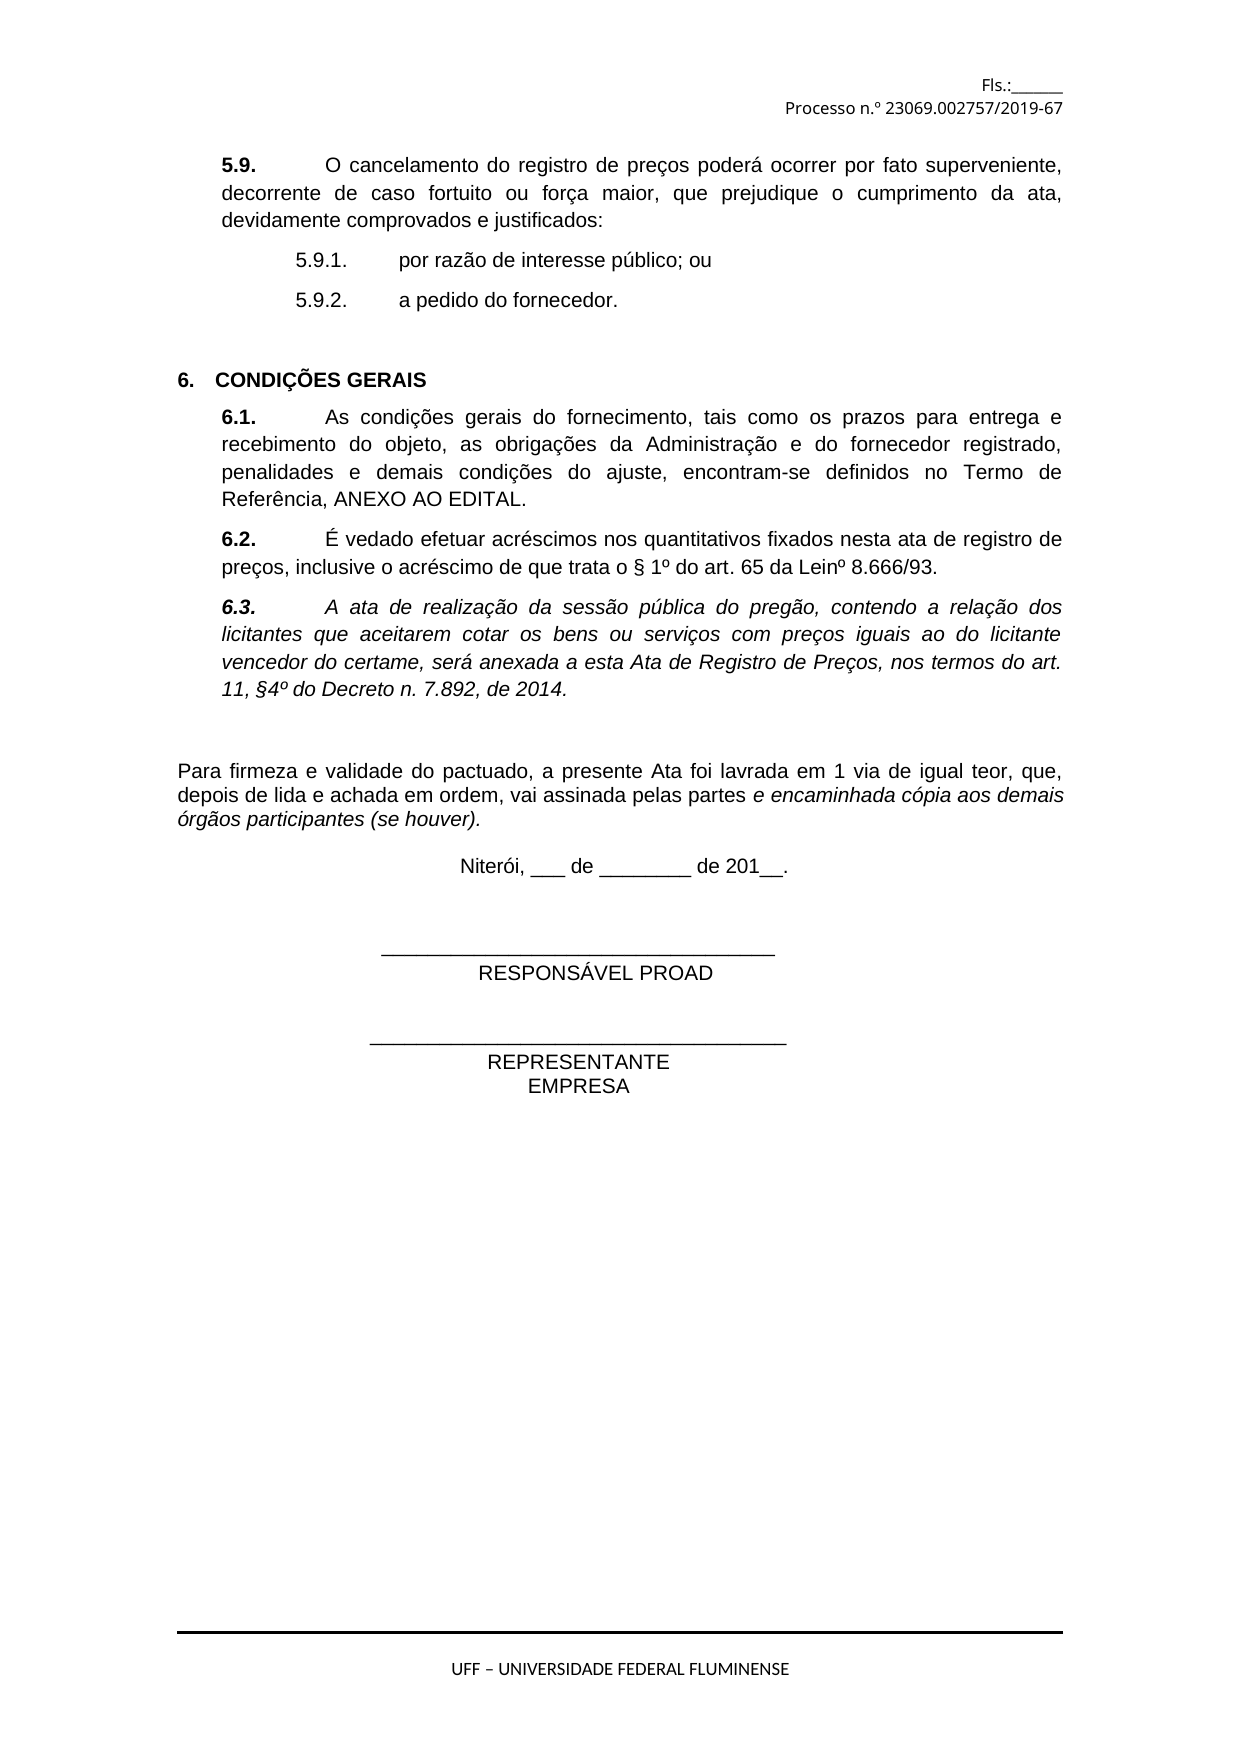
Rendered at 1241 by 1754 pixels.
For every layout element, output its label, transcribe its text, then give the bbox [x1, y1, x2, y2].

text Para firmeza e validade do pactuado, a presente Ata foi lavrada em 1 via de igual teor, que, depois de lida e achada em ordem, vai assinada pelas partes e encaminhada cópia aos demais órgãos participantes (se houver). [177, 758, 1064, 830]
list É vedado efetuar acréscimos nos quantitativos fixados nesta ata de registro de preços, inclusive o acréscimo de que trata o § 1º do art. 65 da Leinº 8.666/93. [221, 527, 1063, 579]
list a pedido do fornecedor. [295, 288, 1063, 312]
text REPRESENTANTE [251, 1049, 906, 1073]
text ____________________________________ [251, 1008, 906, 1049]
list A ata de realização da sessão pública do pregão, contendo a relação dos licitantes que aceitarem cotar os bens ou serviços com preços iguais ao do licitante vencedor do certame, será anexada a esta Ata de Registro de Preços, nos termos do art. 11, §4º do Decreto n. 7.892, de 2014. [221, 595, 1063, 701]
text Niterói, ___ de ________ de 201__. [177, 854, 1071, 878]
text __________________________________ [251, 919, 906, 961]
list CONDIÇÕES GERAIS [177, 368, 1063, 392]
list As condições gerais do fornecimento, tais como os prazos para entrega e recebimento do objeto, as obrigações da Administração e do fornecedor registrado, penalidades e demais condições do ajuste, encontram-se definidos no Termo de Referência, ANEXO AO EDITAL. [221, 405, 1063, 511]
text RESPONSÁVEL PROAD [251, 961, 906, 984]
text EMPRESA [251, 1073, 906, 1097]
list por razão de interesse público; ou [295, 248, 1063, 272]
list O cancelamento do registro de preços poderá ocorrer por fato superveniente, decorrente de caso fortuito ou força maior, que prejudique o cumprimento da ata, devidamente comprovados e justificados: [221, 153, 1063, 232]
